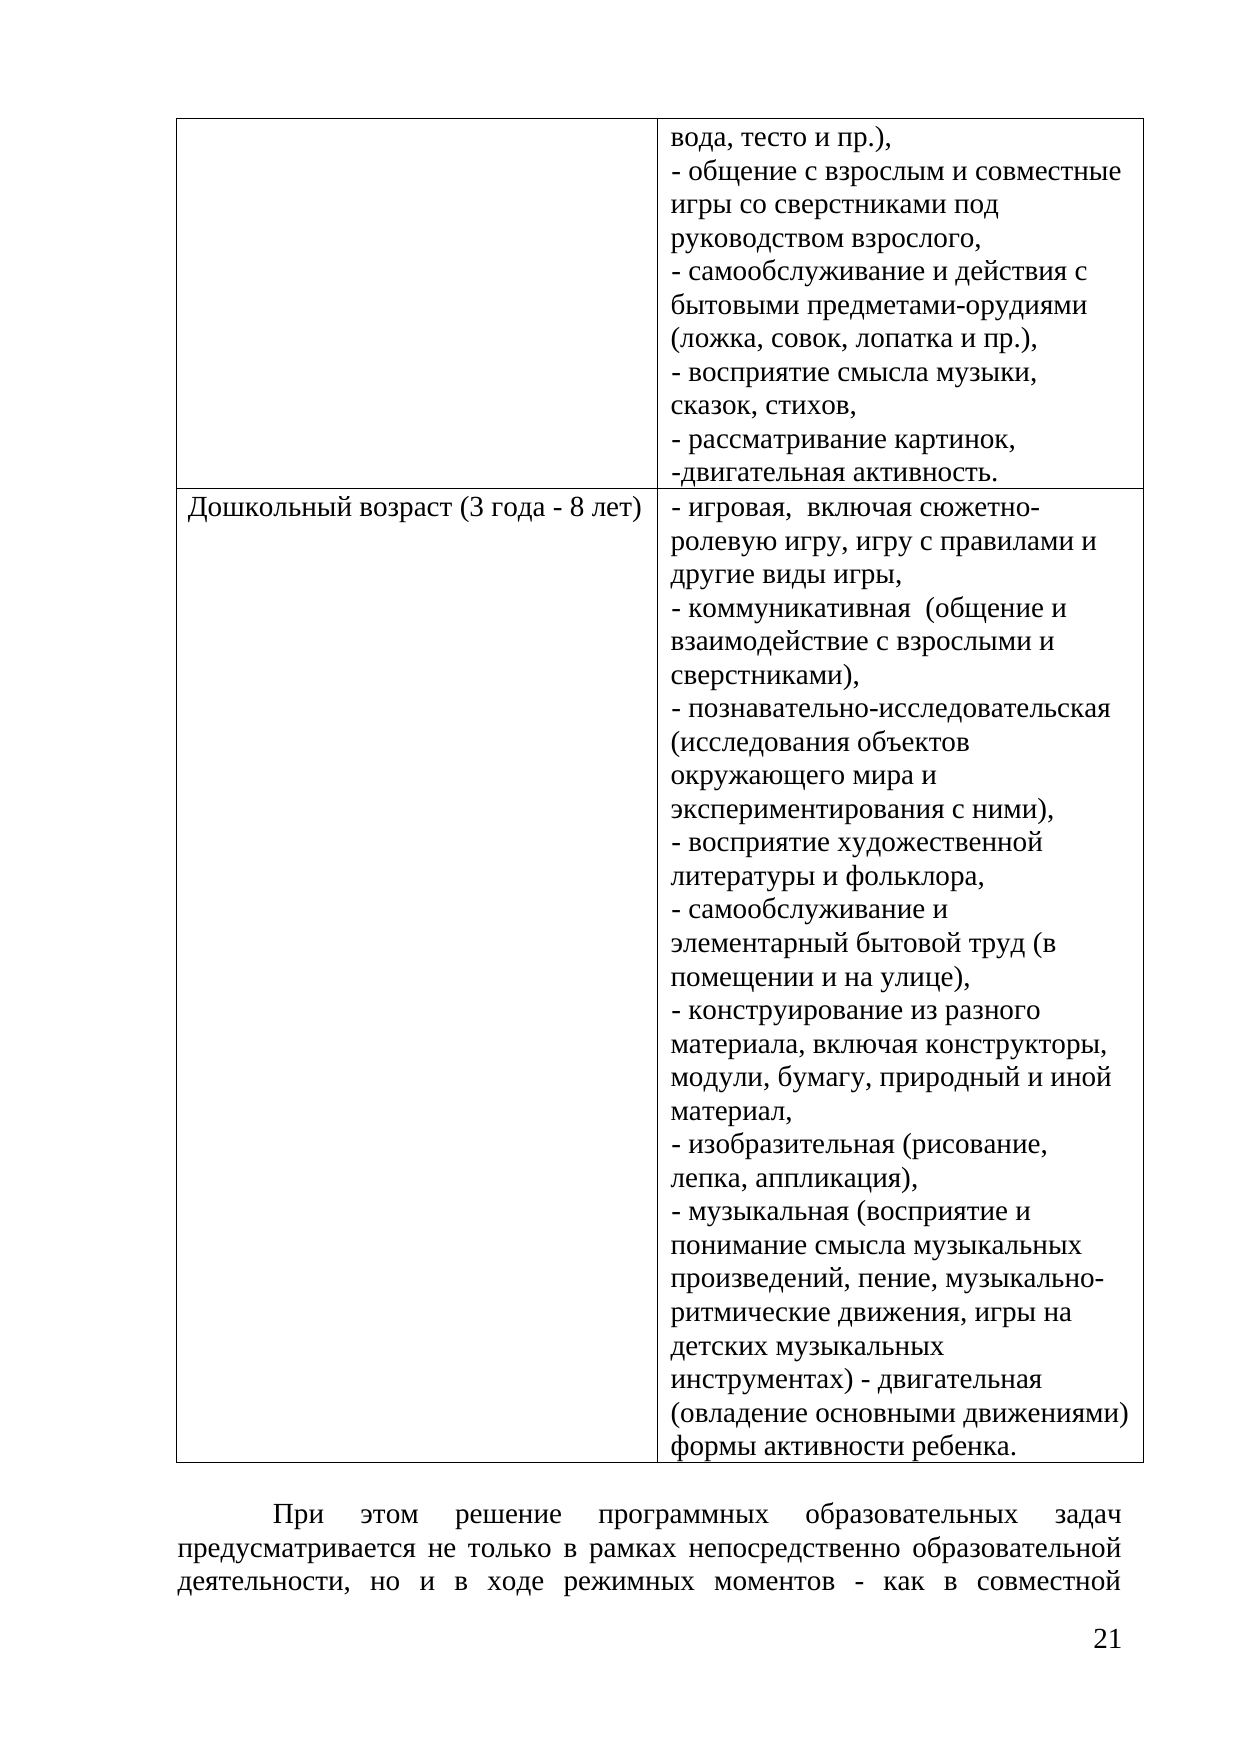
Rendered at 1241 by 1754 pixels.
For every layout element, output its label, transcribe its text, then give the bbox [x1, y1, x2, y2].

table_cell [658, 119, 1143, 488]
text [177, 1496, 1122, 1597]
table_cell Дошкольный возраст (3 года - 8 лет) [177, 489, 657, 1462]
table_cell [177, 119, 657, 488]
table_cell - игровая, включая сюжетно-ролевую игру, игру с правилами и другие виды игры, - коммуникативная (общение и взаимодействие с взрослыми и сверстниками), - познавательно-исследовательская (исследования объектов окружающего мира и экспериментирования с ними), - восприятие художественной литературы и фольклора, - самообслуживание и элементарный бытовой труд (в помещении и на улице), - конструирование из разного материала, включая конструкторы, модули, бумагу, природный и иной материал, - изобразительная (рисование, лепка, аппликация), - музыкальная (восприятие и понимание смысла музыкальных произведений, пение, музыкально-ритмические движения, игры на детских музыкальных инструментах) - двигательная (овладение основными движениями) формы активности ребенка. [658, 489, 1143, 1462]
